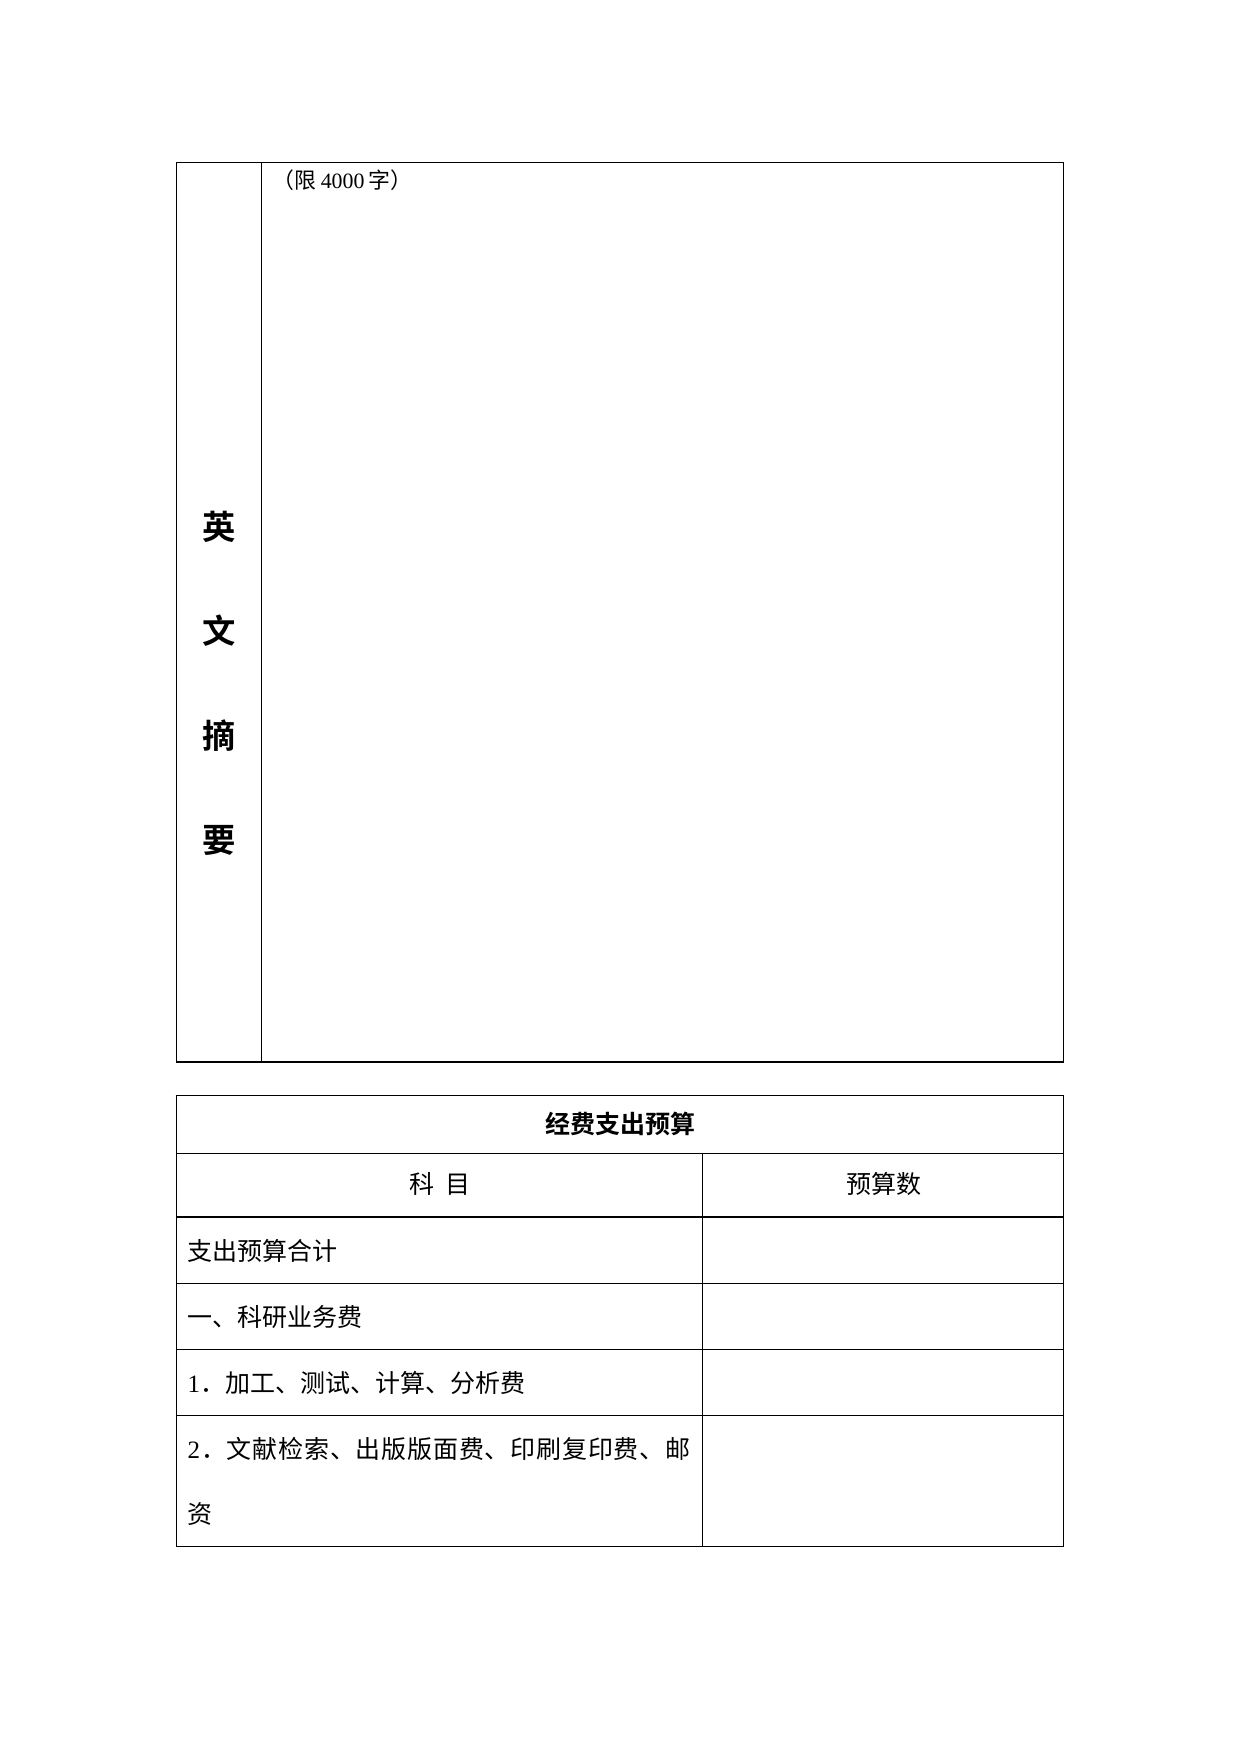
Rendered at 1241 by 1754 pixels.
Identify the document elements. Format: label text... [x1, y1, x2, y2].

table_cell 一、科研业务费 [177, 1284, 702, 1348]
table_header 经费支出预算 [177, 1096, 1063, 1153]
table_cell 英 文 摘 要 [177, 163, 261, 1061]
table_cell 预算数 [703, 1154, 1063, 1216]
table_cell [703, 1350, 1063, 1414]
table_cell 科 目 [177, 1154, 702, 1216]
table_cell 1．加工、测试、计算、分析费 [177, 1350, 702, 1414]
table_cell [703, 1416, 1063, 1546]
table_cell 支出预算合计 [177, 1218, 702, 1282]
table_cell [703, 1284, 1063, 1348]
table_cell [703, 1218, 1063, 1282]
table_cell 2．文献检索、出版版面费、印刷复印费、邮资 [177, 1416, 702, 1546]
table_cell （限4000字） [262, 163, 1063, 1061]
